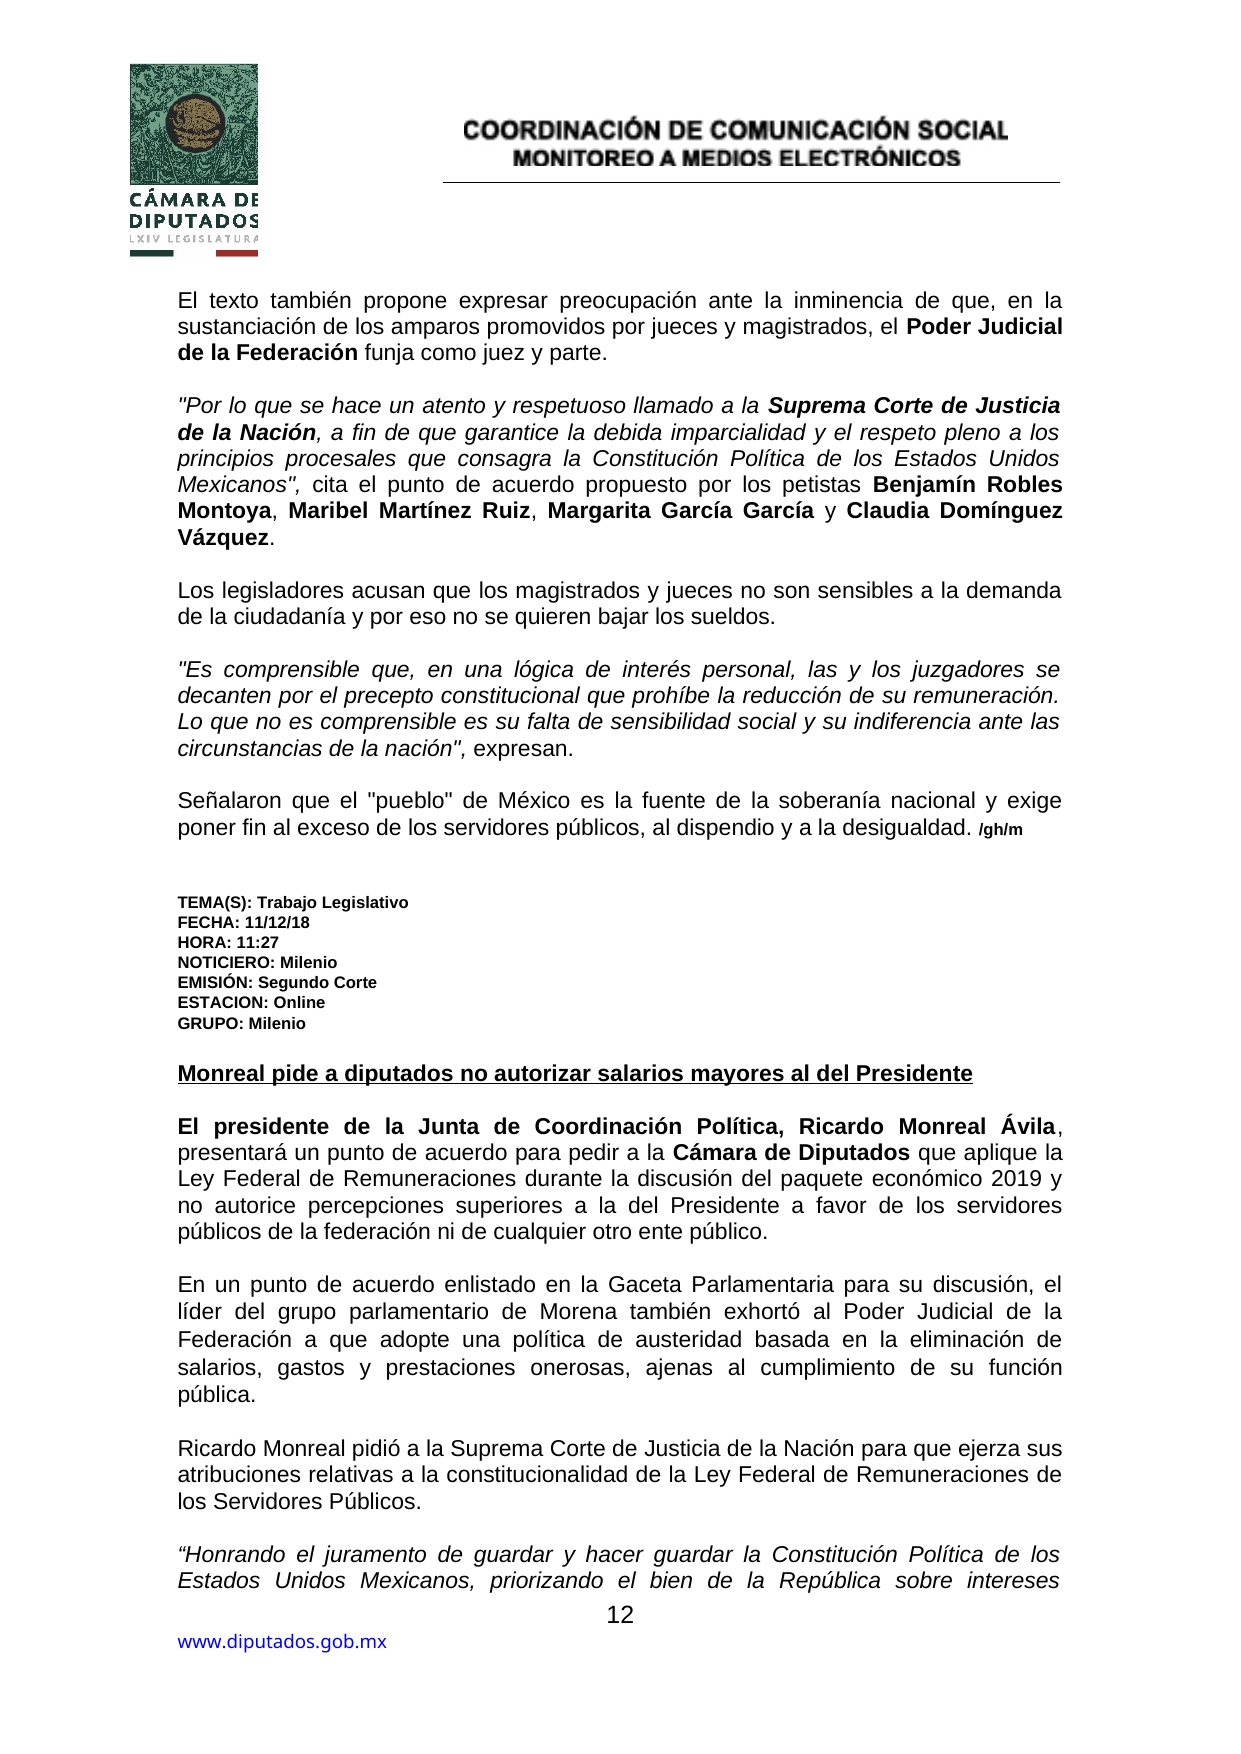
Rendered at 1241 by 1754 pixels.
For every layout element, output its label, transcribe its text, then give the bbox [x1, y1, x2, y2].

text Monreal pide a diputados no autorizar salarios mayores al del Presidente [177, 1060, 1063, 1086]
text El texto también propone expresar preocupación ante la inminencia de que, en la sustanciación de los amparos promovidos por jueces y magistrados, el Poder Judicial de la Federación funja como juez y parte. [177, 287, 1063, 366]
text EMISIÓN: Segundo Corte [177, 973, 1063, 992]
text "Es comprensible que, en una lógica de interés personal, las y los juzgadores se decanten por el precepto constitucional que prohíbe la reducción de su remuneración. Lo que no es comprensible es su falta de sensibilidad social y su indiferencia ante las circunstancias de la nación", expresan. [177, 656, 1063, 761]
text En un punto de acuerdo enlistado en la Gaceta Parlamentaria para su discusión, el líder del grupo parlamentario de Morena también exhortó al Poder Judicial de la Federación a que adopte una política de austeridad basada en la eliminación de salarios, gastos y prestaciones onerosas, ajenas al cumplimiento de su función pública. [177, 1271, 1063, 1407]
text HORA: 11:27 [177, 933, 1063, 952]
text NOTICIERO: Milenio [177, 953, 1063, 972]
text TEMA(S): Trabajo Legislativo [177, 893, 1063, 912]
text GRUPO: Milenio [177, 1013, 1063, 1033]
text Ricardo Monreal pidió a la Suprema Corte de Justicia de la Nación para que ejerza sus atribuciones relativas a la constitucionalidad de la Ley Federal de Remuneraciones de los Servidores Públicos. [177, 1435, 1063, 1514]
text FECHA: 11/12/18 [177, 913, 1063, 932]
picture [464, 115, 1008, 166]
picture [126, 60, 258, 258]
text Señalaron que el "pueblo" de México es la fuente de la soberanía nacional y exige poner fin al exceso de los servidores públicos, al dispendio y a la desigualdad. /gh/m [177, 787, 1063, 840]
text "Por lo que se hace un atento y respetuoso llamado a la Suprema Corte de Justicia de la Nación, a fin de que garantice la debida imparcialidad y el respeto pleno a los principios procesales que consagra la Constitución Política de los Estados Unidos Mexicanos", cita el punto de acuerdo propuesto por los petistas Benjamín Robles Montoya, Maribel Martínez Ruiz, Margarita García García y Claudia Domínguez Vázquez. [177, 392, 1063, 550]
text Los legisladores acusan que los magistrados y jueces no son sensibles a la demanda de la ciudadanía y por eso no se quieren bajar los sueldos. [177, 577, 1063, 629]
text ESTACION: Online [177, 993, 1063, 1012]
text El presidente de la Junta de Coordinación Política, Ricardo Monreal Ávila, presentará un punto de acuerdo para pedir a la Cámara de Diputados que aplique la Ley Federal de Remuneraciones durante la discusión del paquete económico 2019 y no autorice percepciones superiores a la del Presidente a favor de los servidores públicos de la federación ni de cualquier otro ente público. [177, 1113, 1063, 1244]
